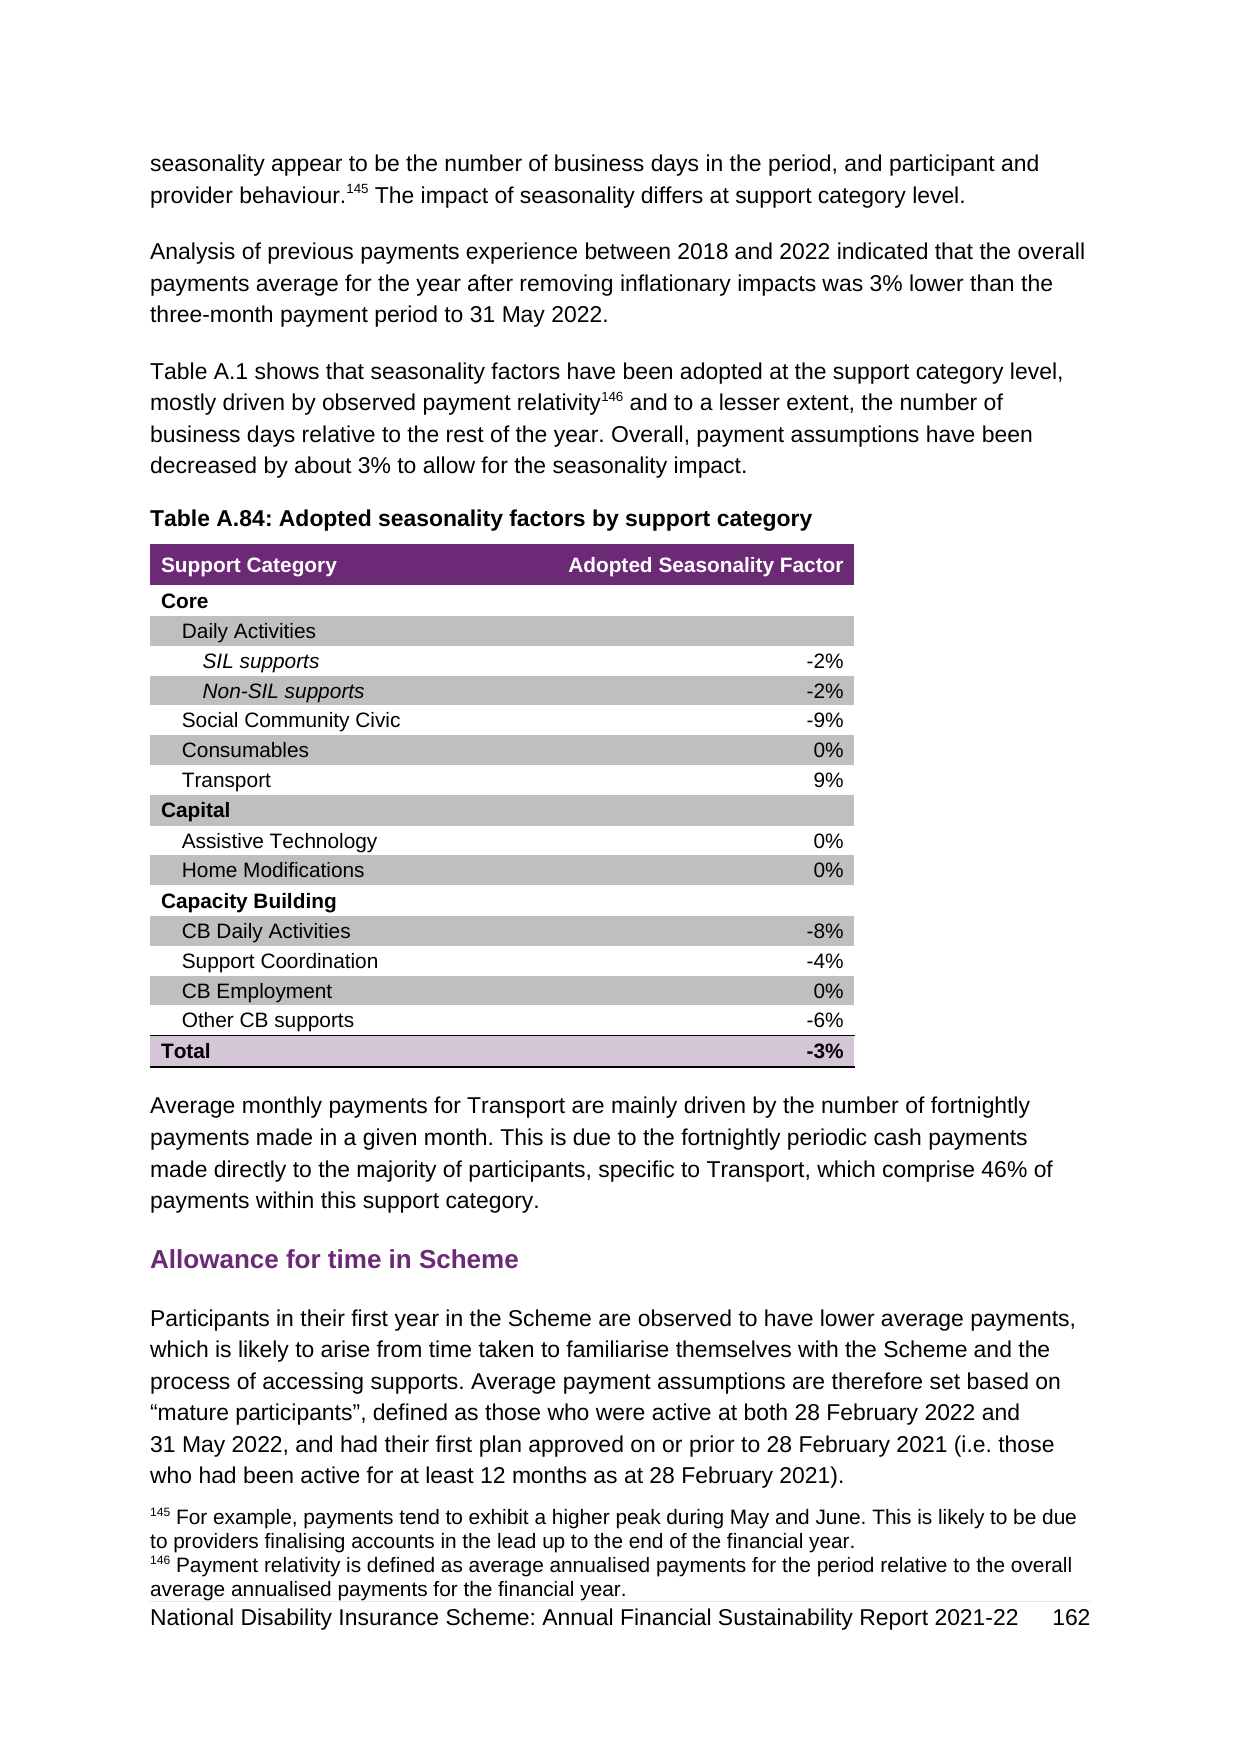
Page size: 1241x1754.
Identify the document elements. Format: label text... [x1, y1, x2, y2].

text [150, 150, 1090, 208]
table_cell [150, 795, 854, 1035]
text Table A.1 shows that seasonality factors have been adopted at the support category level, mostly driven by observed payment relativity and to a lesser extent, the number of business days relative to the rest of the year. Overall, payment assumptions have been decreased by about 3% to allow for the seasonality impact. [150, 358, 1090, 479]
text Analysis of previous payments experience between 2018 and 2022 indicated that the overall payments average for the year after removing inflationary impacts was 3% lower than the three-month payment period to 31 May 2022. [150, 238, 1090, 328]
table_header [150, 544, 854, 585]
text Table A.1: Adopted seasonality factors by support category [150, 505, 1090, 531]
subtitle Allowance for time in Scheme [150, 1244, 1090, 1273]
text Average monthly payments for Transport are mainly driven by the number of fortnightly payments made in a given month. This is due to the fortnightly periodic cash payments made directly to the majority of participants, specific to Transport, which comprise 46% of payments within this support category. [150, 1092, 1090, 1213]
text Participants in their first year in the Scheme are observed to have lower average payments, which is likely to arise from time taken to familiarise themselves with the Scheme and the process of accessing supports. Average payment assumptions are therefore set based on “mature participants”, defined as those who were active at both 28 February 2022 and 31 May 2022, and had their first plan approved on or prior to 28 February 2021 (i.e. those who had been active for at least 12 months as at 28 February 2021). [150, 1304, 1090, 1489]
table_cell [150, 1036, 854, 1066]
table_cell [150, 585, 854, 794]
